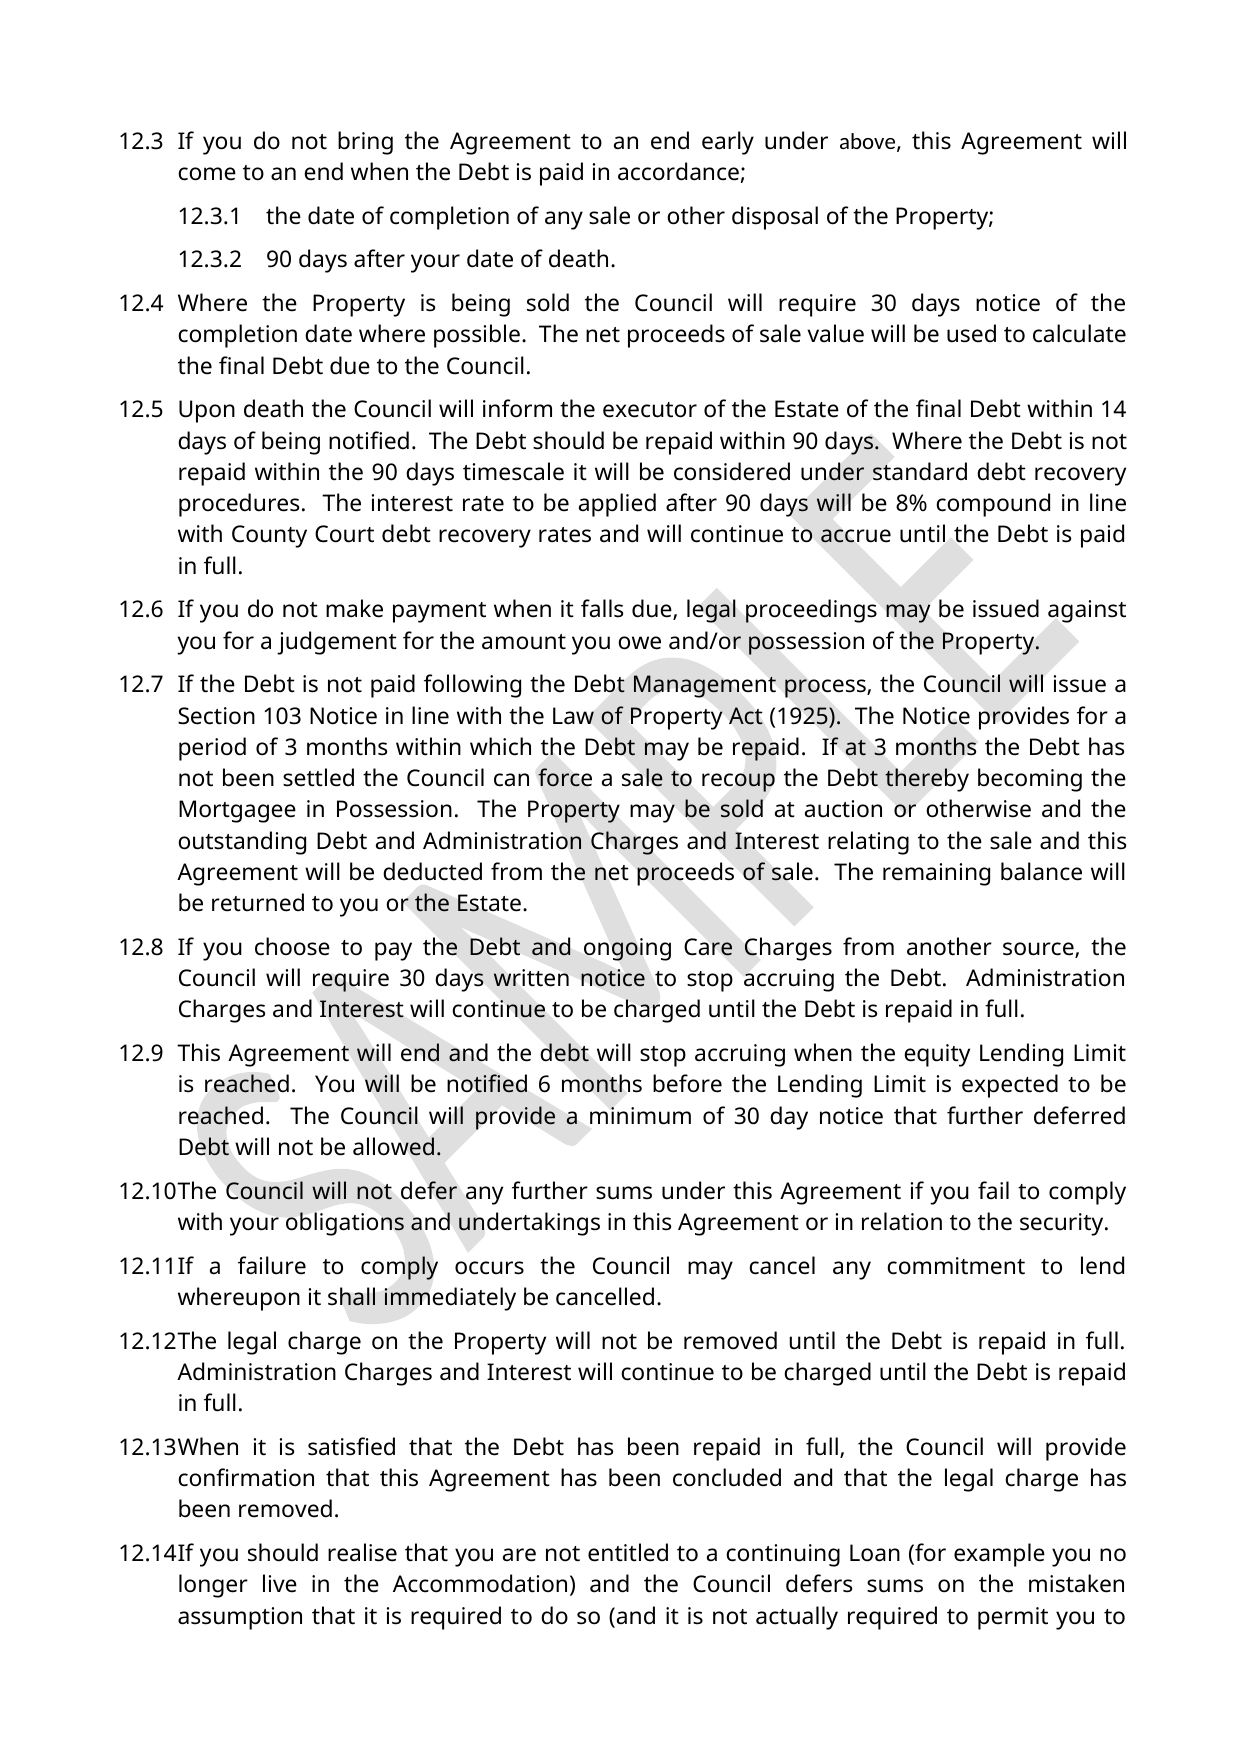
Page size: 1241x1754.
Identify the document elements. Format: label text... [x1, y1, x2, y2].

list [118, 1537, 1128, 1631]
list the date of completion of any sale or other disposal of the Property; [177, 200, 1128, 231]
list Where the Property is being sold the Council will require 30 days notice of the completion date where possible. The net proceeds of sale value will be used to calculate the final Debt due to the Council. [118, 287, 1128, 381]
list If you do not bring the Agreement to an end early under 12.2 above, this Agreement will come to an end when the Debt is paid in accordance; [118, 125, 1128, 187]
list If you do not make payment when it falls due, legal proceedings may be issued against you for a judgement for the amount you owe and/or possession of the Property. [118, 593, 1128, 656]
list Upon death the Council will inform the executor of the Estate of the final Debt within 14 days of being notified. The Debt should be repaid within 90 days. Where the Debt is not repaid within the 90 days timescale it will be considered under standard debt recovery procedures. The interest rate to be applied after 90 days will be 8% compound in line with County Court debt recovery rates and will continue to accrue until the Debt is paid in full. [118, 393, 1128, 581]
list When it is satisfied that the Debt has been repaid in full, the Council will provide confirmation that this Agreement has been concluded and that the legal charge has been removed. [118, 1431, 1128, 1525]
list If you choose to pay the Debt and ongoing Care Charges from another source, the Council will require 30 days written notice to stop accruing the Debt. Administration Charges and Interest will continue to be charged until the Debt is repaid in full. [118, 931, 1128, 1025]
list If the Debt is not paid following the Debt Management process, the Council will issue a Section 103 Notice in line with the Law of Property Act (1925). The Notice provides for a period of 3 months within which the Debt may be repaid. If at 3 months the Debt has not been settled the Council can force a sale to recoup the Debt thereby becoming the Mortgagee in Possession. The Property may be sold at auction or otherwise and the outstanding Debt and Administration Charges and Interest relating to the sale and this Agreement will be deducted from the net proceeds of sale. The remaining balance will be returned to you or the Estate. [118, 668, 1128, 918]
list 90 days after your date of death. [177, 243, 1128, 275]
list If a failure to comply occurs the Council may cancel any commitment to lend whereupon it shall immediately be cancelled. [118, 1250, 1128, 1312]
list The Council will not defer any further sums under this Agreement if you fail to comply with your obligations and undertakings in this Agreement or in relation to the security. [118, 1175, 1128, 1237]
list The legal charge on the Property will not be removed until the Debt is repaid in full. Administration Charges and Interest will continue to be charged until the Debt is repaid in full. [118, 1325, 1128, 1418]
list This Agreement will end and the debt will stop accruing when the equity Lending Limit is reached. You will be notified 6 months before the Lending Limit is expected to be reached. The Council will provide a minimum of 30 day notice that further deferred Debt will not be allowed. [118, 1037, 1128, 1162]
